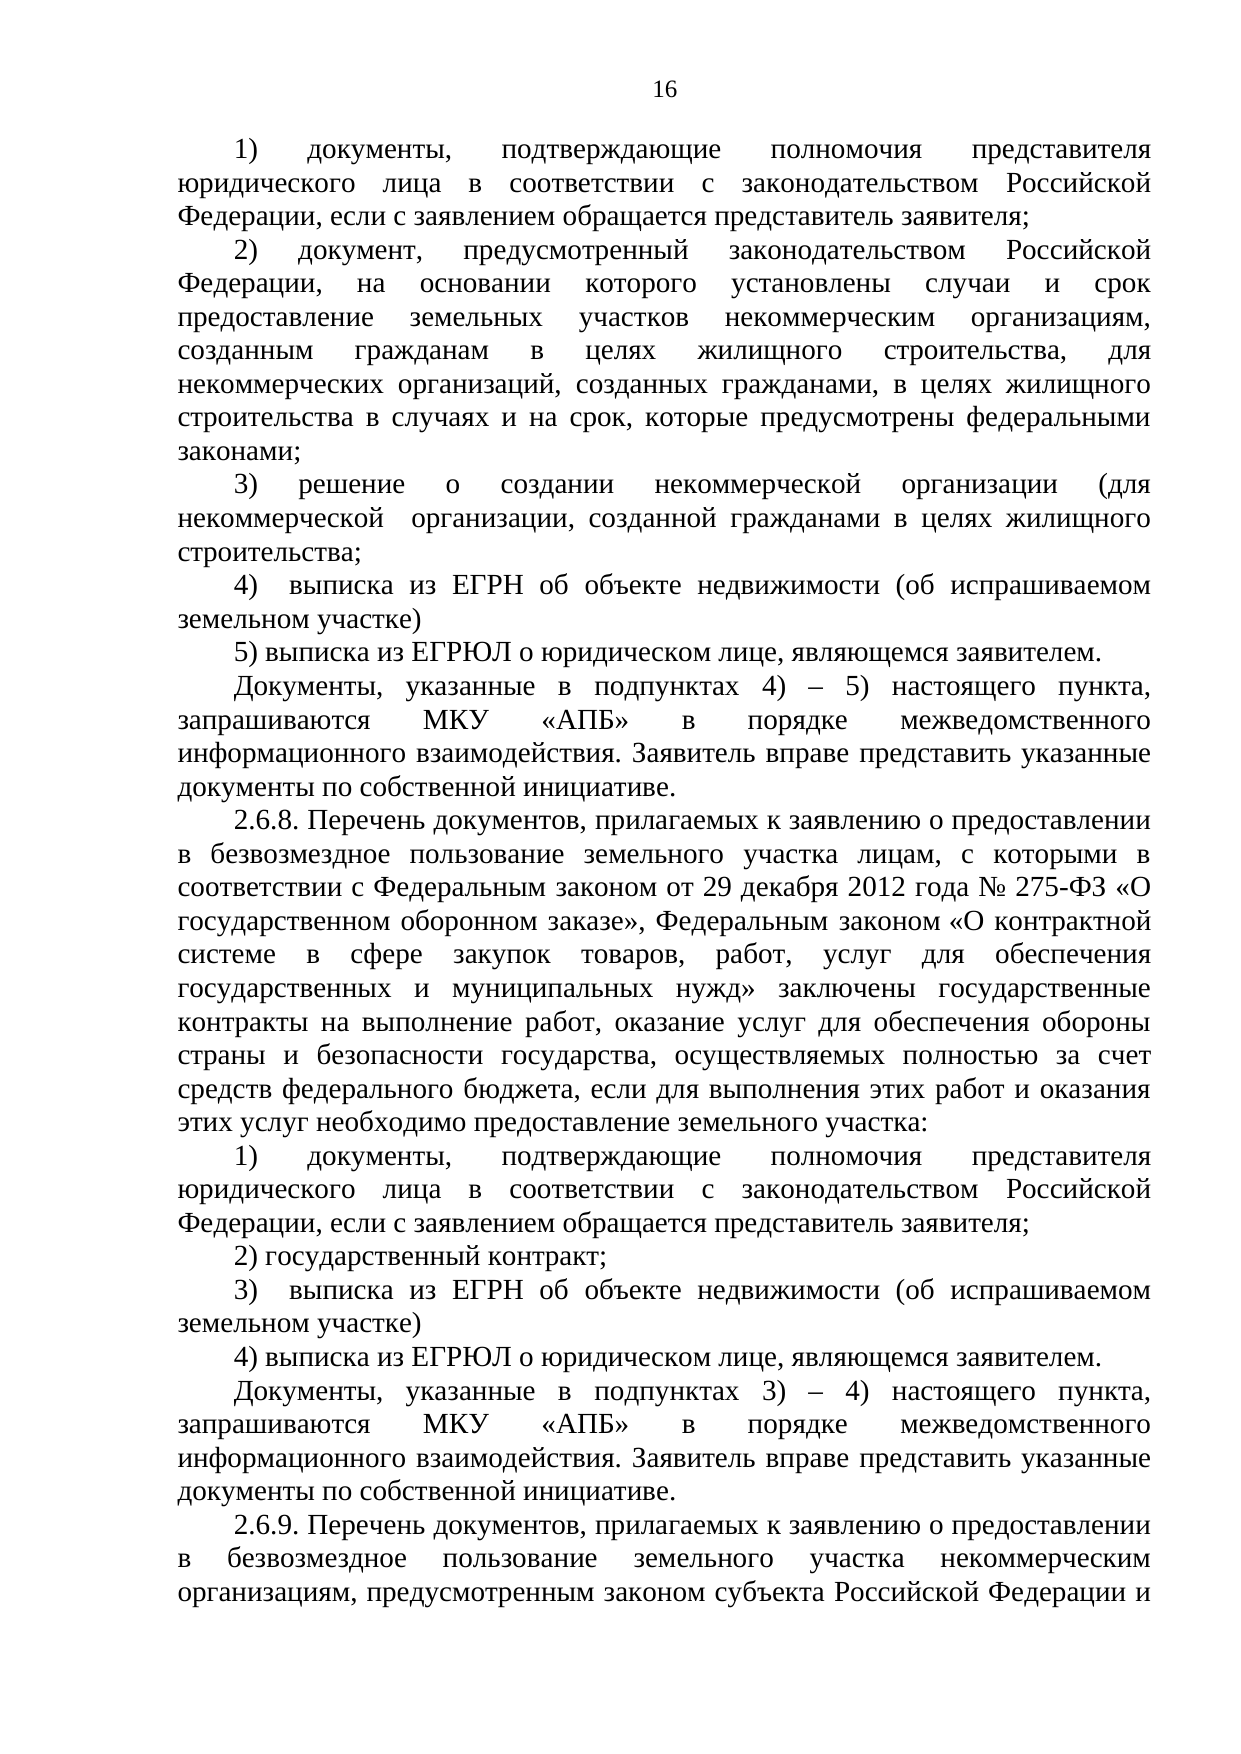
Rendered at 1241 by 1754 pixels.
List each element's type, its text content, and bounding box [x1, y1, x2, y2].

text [177, 1507, 1152, 1608]
text 2.6.8. Перечень документов, прилагаемых к заявлению о предоставлении в безвозмездное пользование земельного участка лицам, с которыми в соответствии с Федеральным законом от 29 декабря 2012 года № 275-ФЗ «О государственном оборонном заказе», Федеральным законом «О контрактной системе в сфере закупок товаров, работ, услуг для обеспечения государственных и муниципальных нужд» заключены государственные контракты на выполнение работ, оказание услуг для обеспечения обороны страны и безопасности государства, осуществляемых полностью за счет средств федерального бюджета, если для выполнения этих работ и оказания этих услуг необходимо предоставление земельного участка: [177, 802, 1152, 1138]
text 3) выписка из ЕГРН об объекте недвижимости (об испрашиваемом земельном участке) [177, 1272, 1152, 1339]
text 2) государственный контракт; [177, 1238, 1152, 1272]
text 4) выписка из ЕГРЮЛ о юридическом лице, являющемся заявителем. [177, 1339, 1152, 1373]
text Документы, указанные в подпунктах 4) – 5) настоящего пункта, запрашиваются МКУ «АПБ» в порядке межведомственного информационного взаимодействия. Заявитель вправе представить указанные документы по собственной инициативе. [177, 668, 1152, 802]
text 4) выписка из ЕГРН об объекте недвижимости (об испрашиваемом земельном участке) [177, 567, 1152, 634]
text 3) решение о создании некоммерческой организации (для некоммерческой организации, созданной гражданами в целях жилищного строительства; [177, 467, 1152, 567]
text 5) выписка из ЕГРЮЛ о юридическом лице, являющемся заявителем. [177, 634, 1152, 668]
text Документы, указанные в подпунктах 3) – 4) настоящего пункта, запрашиваются МКУ «АПБ» в порядке межведомственного информационного взаимодействия. Заявитель вправе представить указанные документы по собственной инициативе. [177, 1373, 1152, 1507]
text 2) документ, предусмотренный законодательством Российской Федерации, на основании которого установлены случаи и срок предоставление земельных участков некоммерческим организациям, созданным гражданам в целях жилищного строительства, для некоммерческих организаций, созданных гражданами, в целях жилищного строительства в случаях и на срок, которые предусмотрены федеральными законами; [177, 232, 1152, 467]
